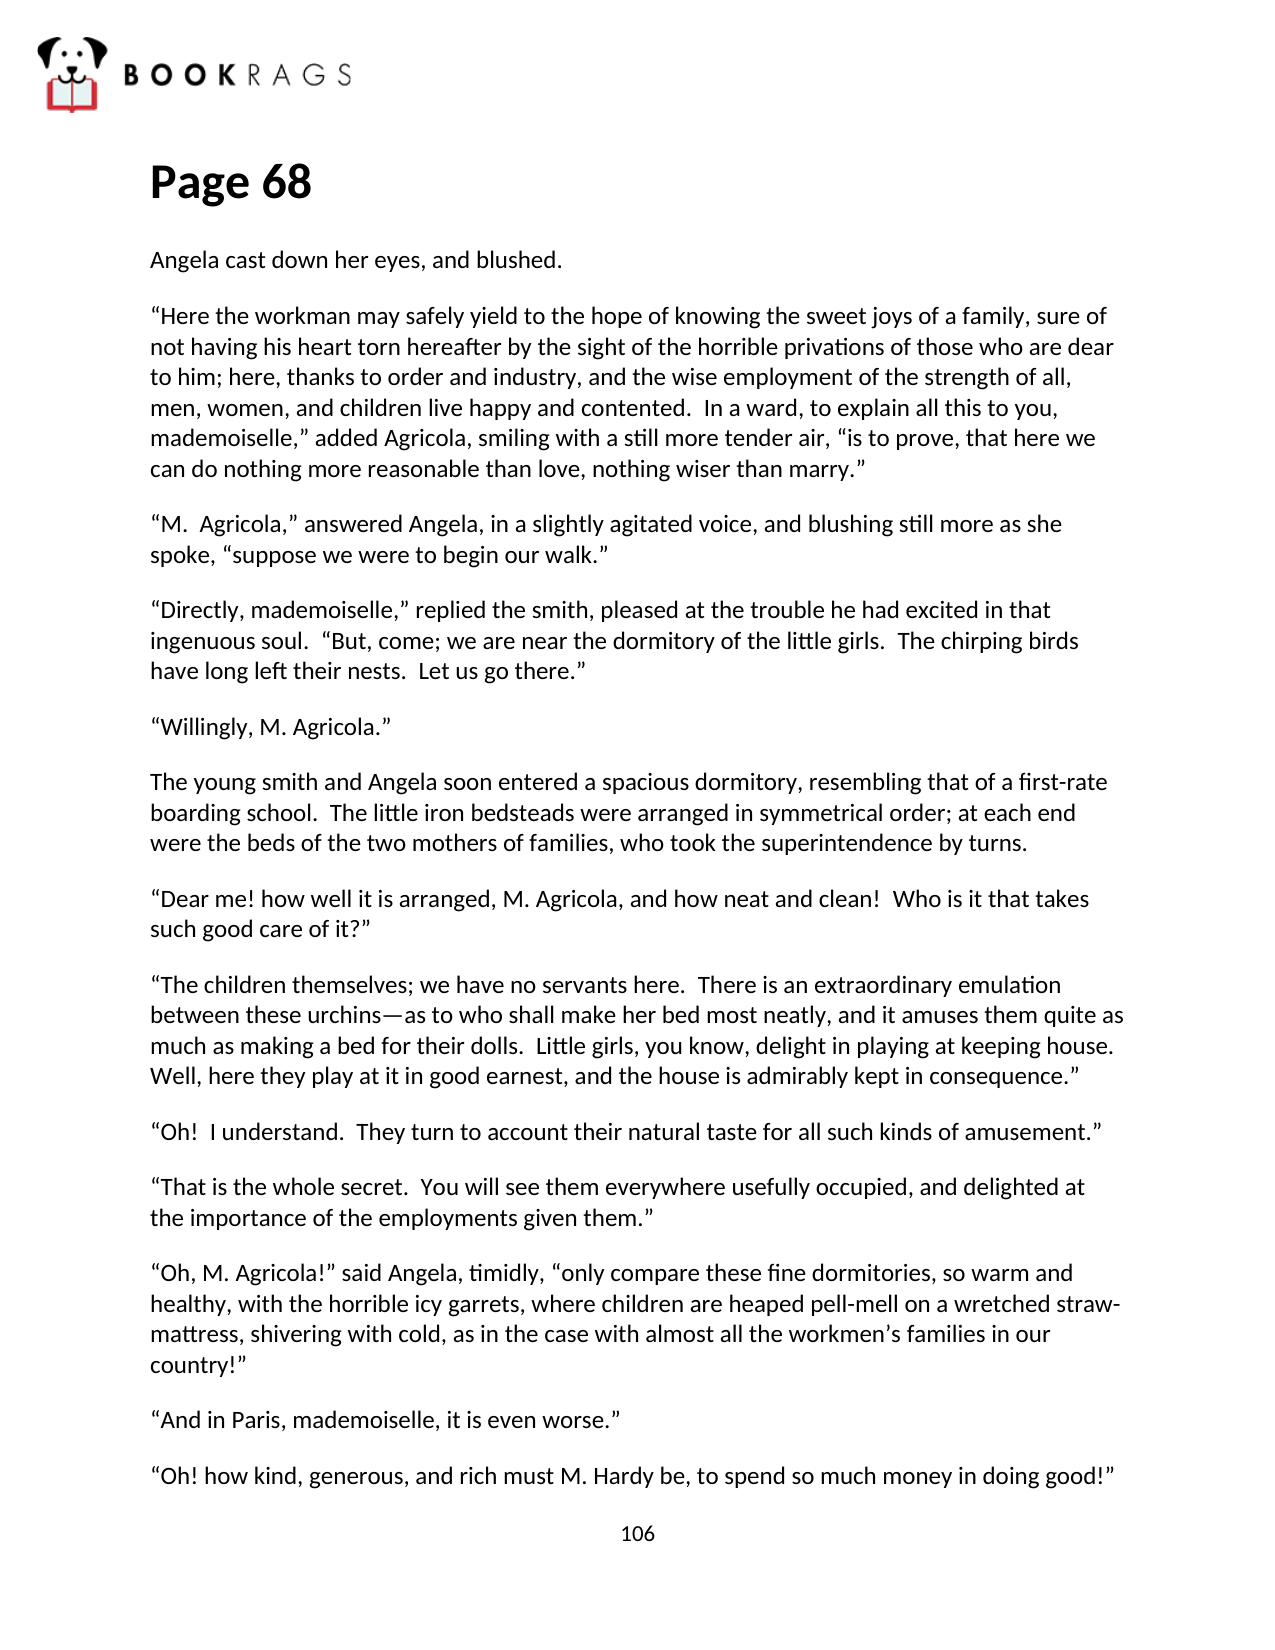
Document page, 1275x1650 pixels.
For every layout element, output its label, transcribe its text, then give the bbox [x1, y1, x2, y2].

text “Oh! I understand. They turn to account their natural taste for all such kinds of amusement.” [150, 1116, 1125, 1147]
text “Oh! how kind, generous, and rich must M. Hardy be, to spend so much money in doing good!” [150, 1460, 1125, 1491]
text “And in Paris, mademoiselle, it is even worse.” [150, 1405, 1125, 1435]
text “Dear me! how well it is arranged, M. Agricola, and how neat and clean! Who is it that takes such good care of it?” [150, 883, 1125, 944]
text “That is the whole secret. You will see them everywhere usefully occupied, and delighted at the importance of the employments given them.” [150, 1172, 1125, 1233]
picture [37, 37, 351, 113]
text “M. Agricola,” answered Angela, in a slightly agitated voice, and blushing still more as she spoke, “suppose we were to begin our walk.” [150, 508, 1125, 569]
text “Directly, mademoiselle,” replied the smith, pleased at the trouble he had excited in that ingenuous soul. “But, come; we are near the dormitory of the little girls. The chirping birds have long left their nests. Let us go there.” [150, 594, 1125, 686]
text Page 68 [150, 150, 1125, 211]
text “Here the workman may safely yield to the hope of knowing the sweet joys of a family, sure of not having his heart torn hereafter by the sight of the horrible privations of those who are dear to him; here, thanks to order and industry, and the wise employment of the strength of all, men, women, and children live happy and contented. In a ward, to explain all this to you, mademoiselle,” added Agricola, smiling with a still more tender air, “is to prove, that here we can do nothing more reasonable than love, nothing wiser than marry.” [150, 300, 1125, 483]
text Angela cast down her eyes, and blushed. [150, 244, 1125, 275]
text The young smith and Angela soon entered a spacious dormitory, resembling that of a first-rate boarding school. The little iron bedsteads were arranged in symmetrical order; at each end were the beds of the two mothers of families, who took the superintendence by turns. [150, 766, 1125, 858]
text “Willingly, M. Agricola.” [150, 711, 1125, 741]
text “Oh, M. Agricola!” said Angela, timidly, “only compare these fine dormitories, so warm and healthy, with the horrible icy garrets, where children are heaped pell-mell on a wretched straw-mattress, shivering with cold, as in the case with almost all the workmen’s families in our country!” [150, 1258, 1125, 1380]
text “The children themselves; we have no servants here. There is an extraordinary emulation between these urchins—­as to who shall make her bed most neatly, and it amuses them quite as much as making a bed for their dolls. Little girls, you know, delight in playing at keeping house. Well, here they play at it in good earnest, and the house is admirably kept in consequence.” [150, 969, 1125, 1091]
